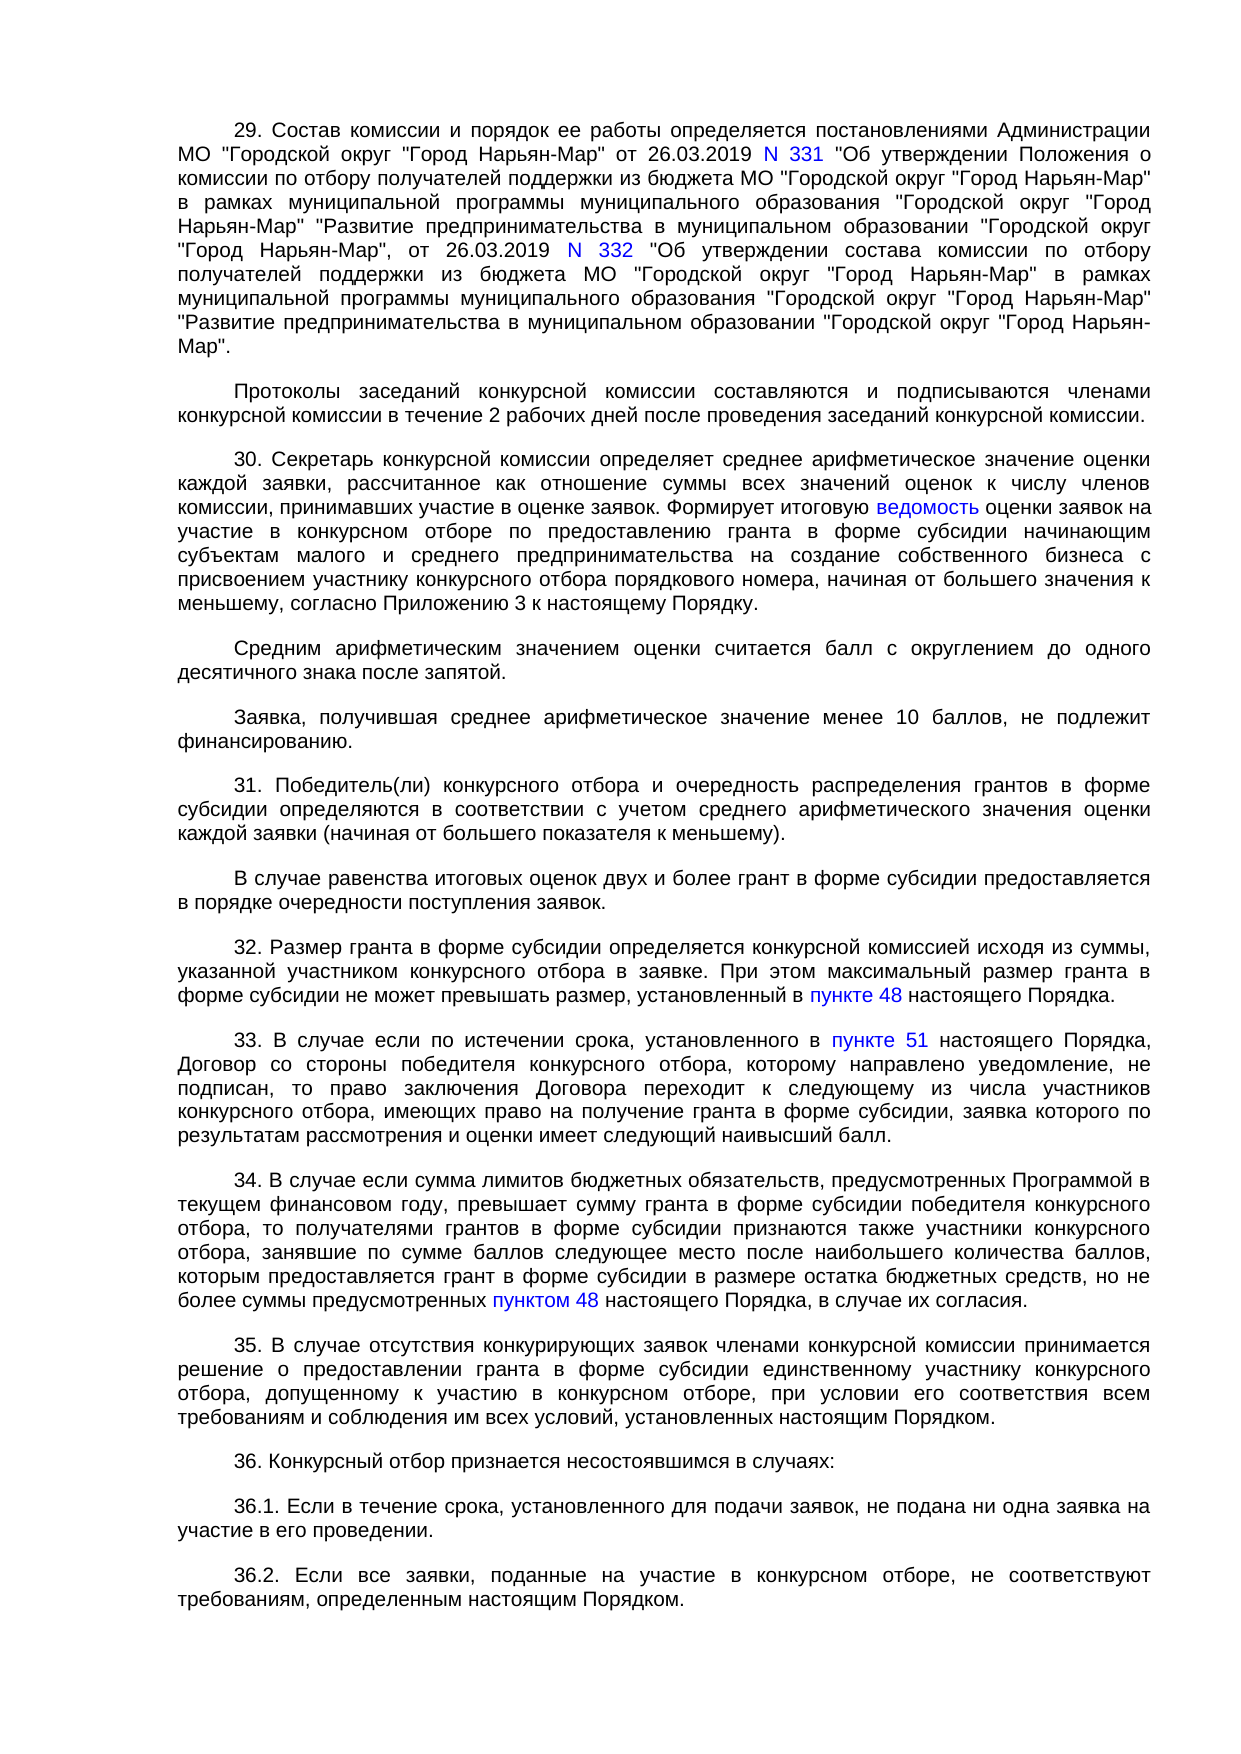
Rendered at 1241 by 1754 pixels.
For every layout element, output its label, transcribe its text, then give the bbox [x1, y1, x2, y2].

text Протоколы заседаний конкурсной комиссии составляются и подписываются членами конкурсной комиссии в течение 2 рабочих дней после проведения заседаний конкурсной комиссии. [177, 378, 1152, 426]
text 30. Секретарь конкурсной комиссии определяет среднее арифметическое значение оценки каждой заявки, рассчитанное как отношение суммы всех значений оценок к числу членов комиссии, принимавших участие в оценке заявок. Формирует итоговую ведомость оценки заявок на участие в конкурсном отборе по предоставлению гранта в форме субсидии начинающим субъектам малого и среднего предпринимательства на создание собственного бизнеса с присвоением участнику конкурсного отбора порядкового номера, начиная от большего значения к меньшему, согласно Приложению 3 к настоящему Порядку. [177, 447, 1152, 615]
text 33. В случае если по истечении срока, установленного в пункте 51 настоящего Порядка, Договор со стороны победителя конкурсного отбора, которому направлено уведомление, не подписан, то право заключения Договора переходит к следующему из числа участников конкурсного отбора, имеющих право на получение гранта в форме субсидии, заявка которого по результатам рассмотрения и оценки имеет следующий наивысший балл. [177, 1027, 1152, 1147]
text 34. В случае если сумма лимитов бюджетных обязательств, предусмотренных Программой в текущем финансовом году, превышает сумму гранта в форме субсидии победителя конкурсного отбора, то получателями грантов в форме субсидии признаются также участники конкурсного отбора, занявшие по сумме баллов следующее место после наибольшего количества баллов, которым предоставляется грант в форме субсидии в размере остатка бюджетных средств, но не более суммы предусмотренных пунктом 48 настоящего Порядка, в случае их согласия. [177, 1168, 1152, 1312]
text 31. Победитель(ли) конкурсного отбора и очередность распределения грантов в форме субсидии определяются в соответствии с учетом среднего арифметического значения оценки каждой заявки (начиная от большего показателя к меньшему). [177, 773, 1152, 845]
text 35. В случае отсутствия конкурирующих заявок членами конкурсной комиссии принимается решение о предоставлении гранта в форме субсидии единственному участнику конкурсного отбора, допущенному к участию в конкурсном отборе, при условии его соответствия всем требованиям и соблюдения им всех условий, установленных настоящим Порядком. [177, 1333, 1152, 1428]
text 36.1. Если в течение срока, установленного для подачи заявок, не подана ни одна заявка на участие в его проведении. [177, 1494, 1152, 1542]
text 32. Размер гранта в форме субсидии определяется конкурсной комиссией исходя из суммы, указанной участником конкурсного отбора в заявке. При этом максимальный размер гранта в форме субсидии не может превышать размер, установленный в пункте 48 настоящего Порядка. [177, 935, 1152, 1007]
text 29. Состав комиссии и порядок ее работы определяется постановлениями Администрации МО "Городской округ "Город Нарьян-Мар" от 26.03.2019 N 331 "Об утверждении Положения о комиссии по отбору получателей поддержки из бюджета МО "Городской округ "Город Нарьян-Мар" в рамках муниципальной программы муниципального образования "Городской округ "Город Нарьян-Мар" "Развитие предпринимательства в муниципальном образовании "Городской округ "Город Нарьян-Мар", от 26.03.2019 N 332 "Об утверждении состава комиссии по отбору получателей поддержки из бюджета МО "Городской округ "Город Нарьян-Мар" в рамках муниципальной программы муниципального образования "Городской округ "Город Нарьян-Мар" "Развитие предпринимательства в муниципальном образовании "Городской округ "Город Нарьян-Мар". [177, 118, 1152, 358]
text Средним арифметическим значением оценки считается балл с округлением до одного десятичного знака после запятой. [177, 636, 1152, 684]
text 36.2. Если все заявки, поданные на участие в конкурсном отборе, не соответствуют требованиям, определенным настоящим Порядком. [177, 1563, 1152, 1611]
text Заявка, получившая среднее арифметическое значение менее 10 баллов, не подлежит финансированию. [177, 704, 1152, 752]
text В случае равенства итоговых оценок двух и более грант в форме субсидии предоставляется в порядке очередности поступления заявок. [177, 866, 1152, 914]
text 36. Конкурсный отбор признается несостоявшимся в случаях: [177, 1449, 1152, 1473]
